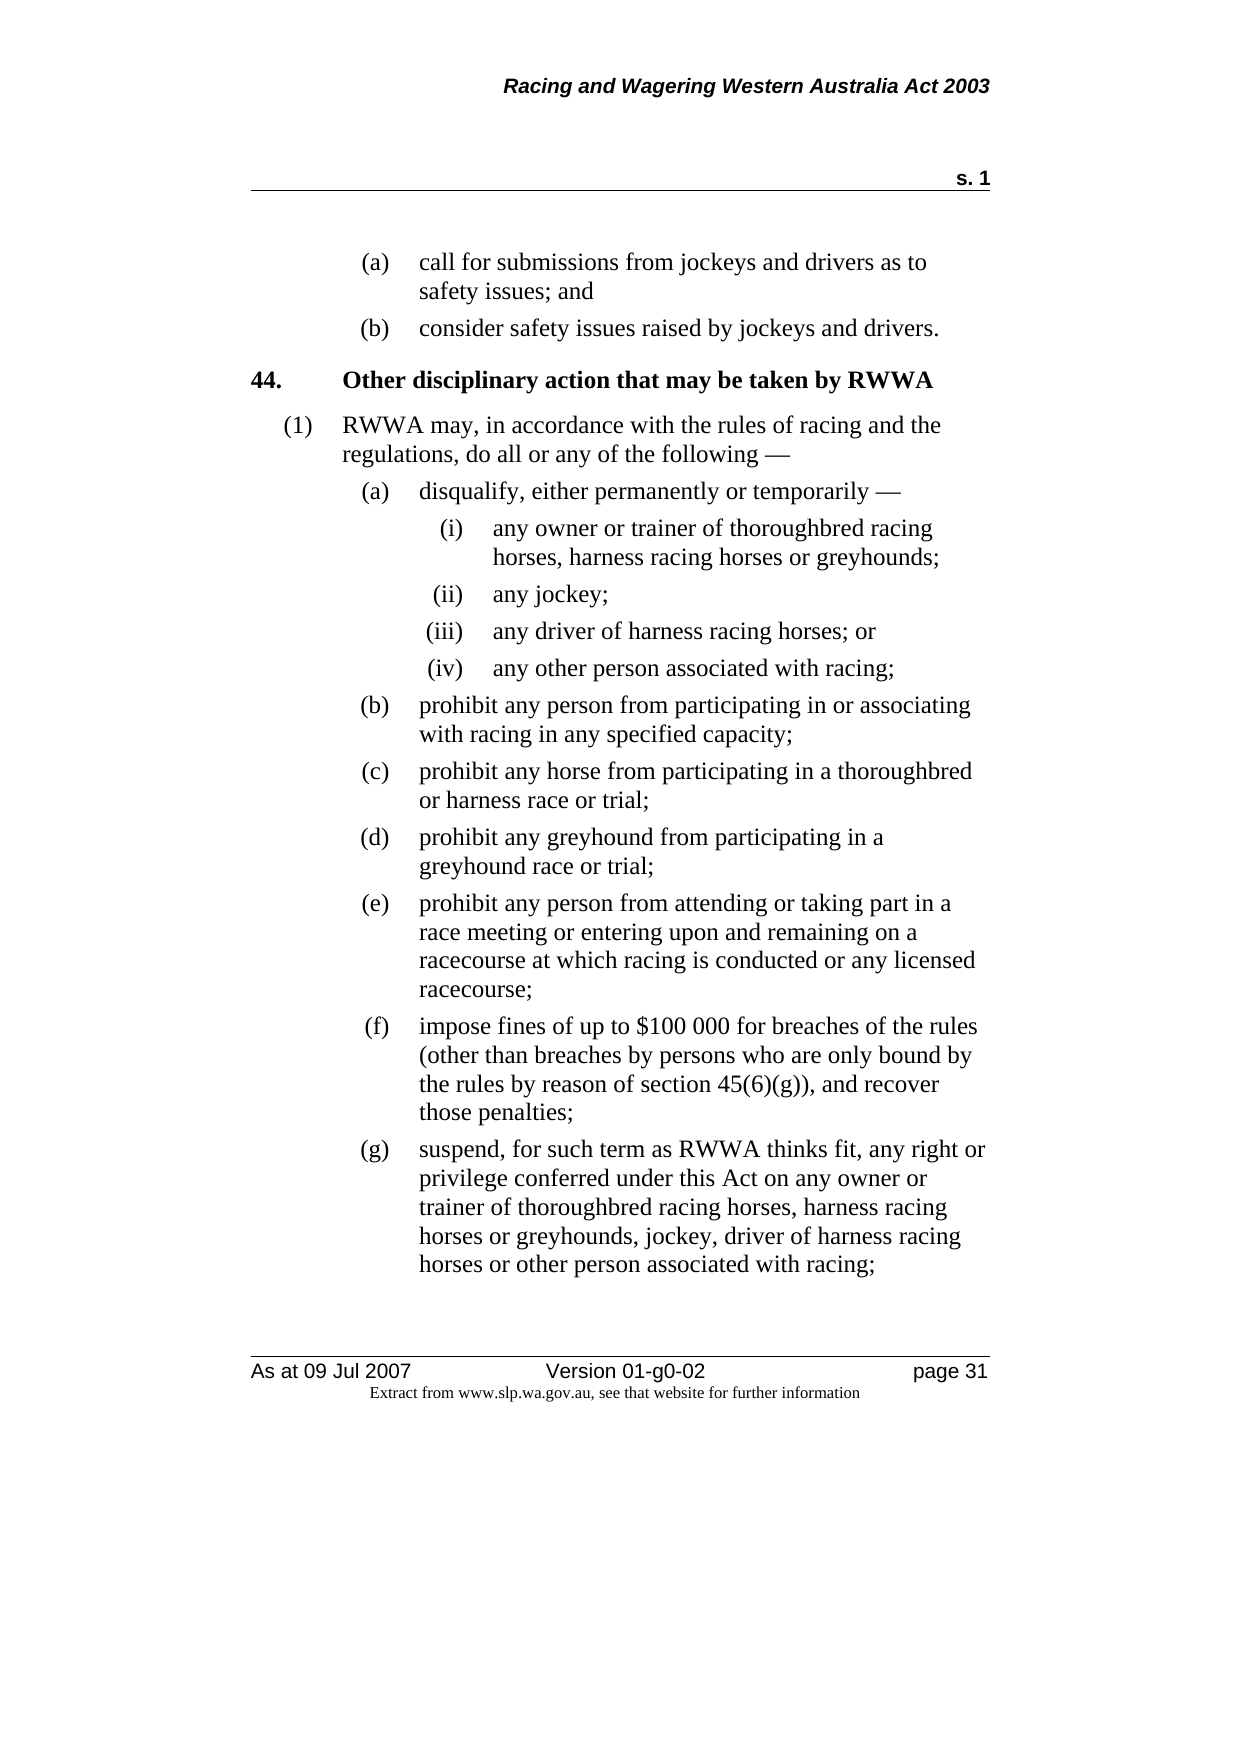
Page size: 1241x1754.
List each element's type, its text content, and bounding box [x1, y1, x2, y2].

text (d) prohibit any greyhound from participating in a greyhound race or trial; [251, 822, 990, 879]
text (f) impose fines of up to $100 000 for breaches of the rules (other than breaches by persons who are only bound by the rules by reason of section 45(6)(g)), and recover those penalties; [251, 1011, 990, 1126]
text (1) RWWA may, in accordance with the rules of racing and the regulations, do all or any of the following — [251, 410, 990, 468]
subtitle 44. Other disciplinary action that may be taken by RWWA [251, 365, 990, 394]
text (a) call for submissions from jockeys and drivers as to safety issues; and [251, 247, 990, 305]
text (g) suspend, for such term as RWWA thinks fit, any right or privilege conferred under this Act on any owner or trainer of thoroughbred racing horses, harness racing horses or greyhounds, jockey, driver of harness racing horses or other person associated with racing; [251, 1134, 990, 1278]
text (iv) any other person associated with racing; [251, 653, 990, 682]
text (iii) any driver of harness racing horses; or [251, 616, 990, 645]
text (e) prohibit any person from attending or taking part in a race meeting or entering upon and remaining on a racecourse at which racing is conducted or any licensed racecourse; [251, 888, 990, 1003]
text (a) disqualify, either permanently or temporarily — [251, 476, 990, 505]
text (ii) any jockey; [251, 579, 990, 608]
text (b) consider safety issues raised by jockeys and drivers. [251, 313, 990, 342]
text (i) any owner or trainer of thoroughbred racing horses, harness racing horses or greyhounds; [251, 513, 990, 571]
text (b) prohibit any person from participating in or associating with racing in any specified capacity; [251, 690, 990, 748]
text (c) prohibit any horse from participating in a thoroughbred or harness race or trial; [251, 756, 990, 814]
